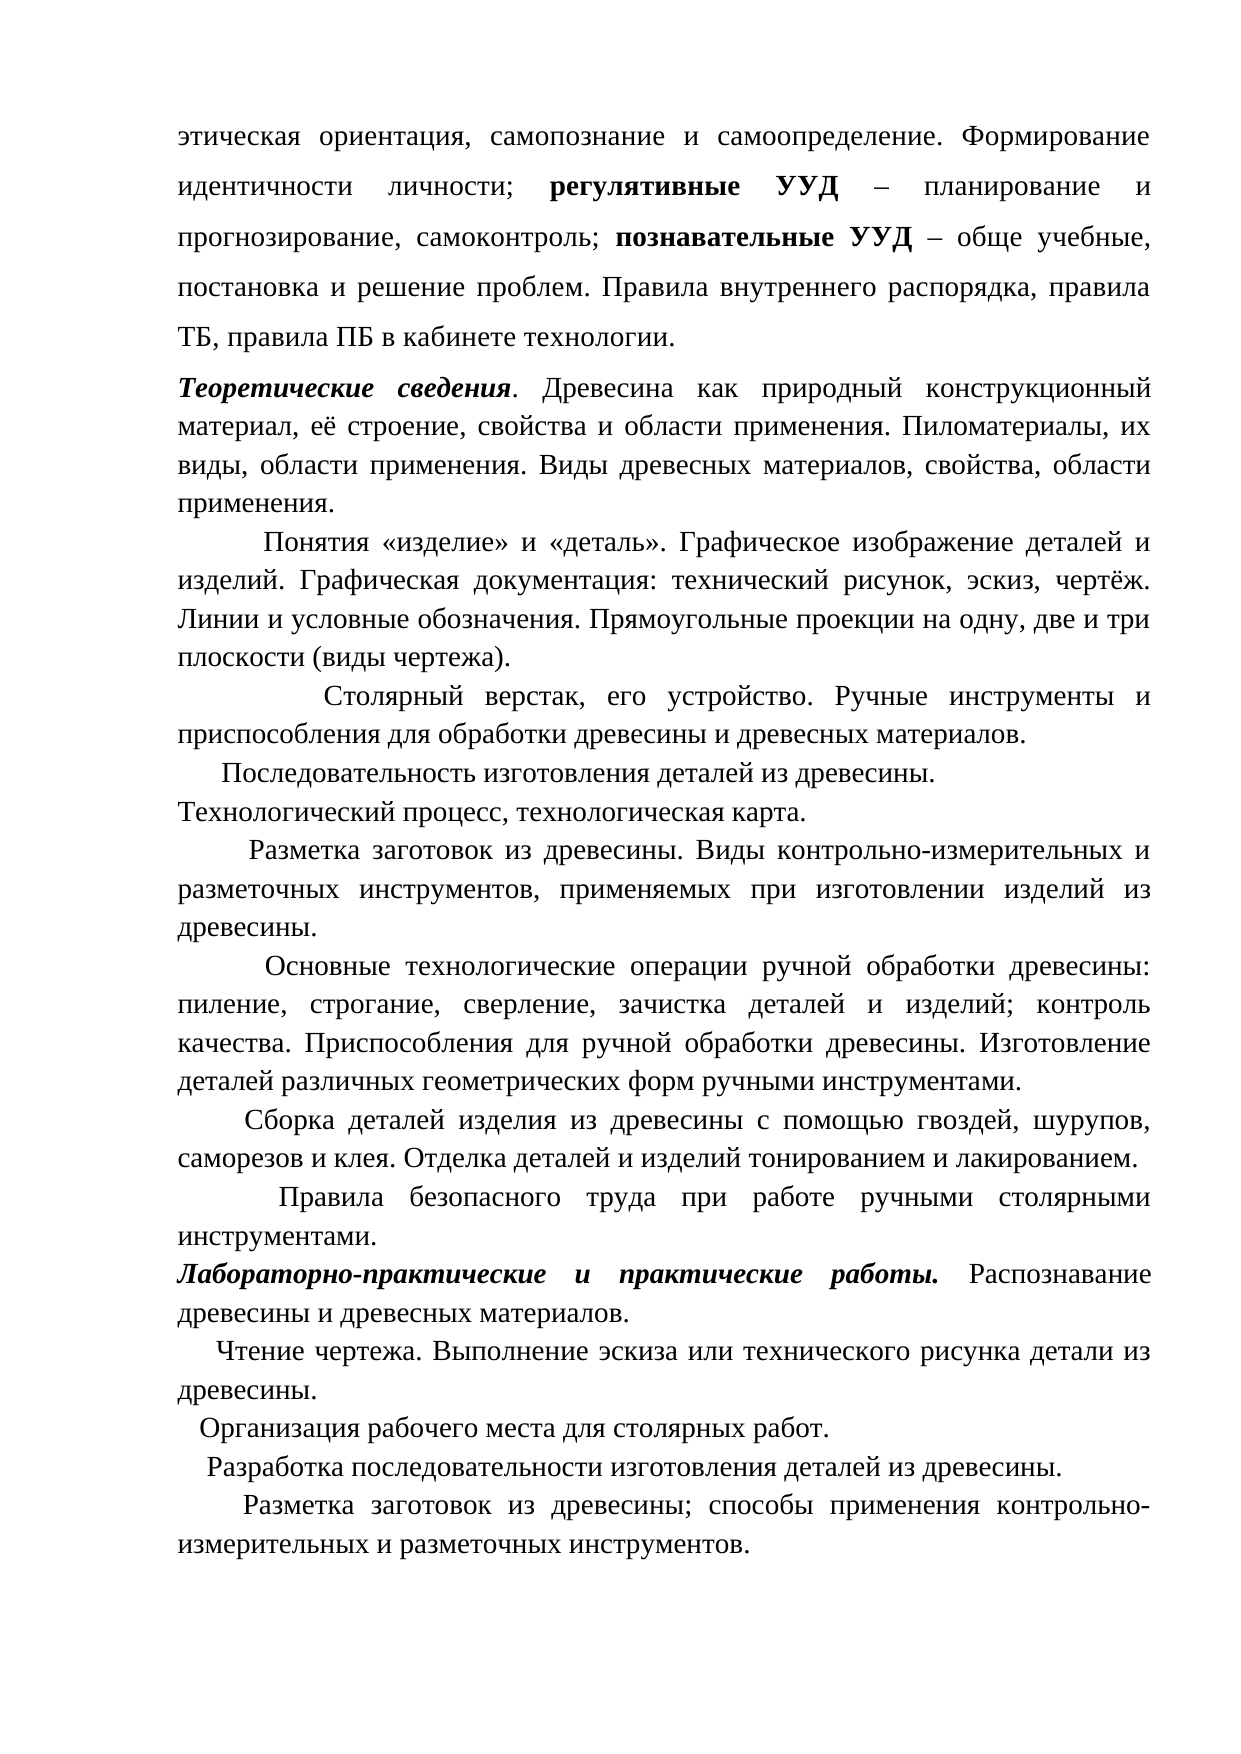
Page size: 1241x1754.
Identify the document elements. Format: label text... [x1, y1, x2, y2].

text Организация рабочего места для столярных работ. [177, 1410, 1152, 1444]
text Чтение чертежа. Выполнение эскиза или технического рисунка детали из древесины. [177, 1333, 1152, 1405]
text Последовательность изготовления деталей из древесины. [177, 755, 1152, 789]
text Лабораторно-практические и практические работы. Распознавание древесины и древесных материалов. [177, 1256, 1152, 1328]
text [177, 118, 1152, 353]
text Разметка заготовок из древесины. Виды контрольно-измерительных и разметочных инструментов, применяемых при изготовлении изделий из древесины. [177, 832, 1152, 943]
text Столярный верстак, его устройство. Ручные инструменты и приспособления для обработки древесины и древесных материалов. [177, 678, 1152, 750]
text Теоретические сведения. Древесина как природный конструкционный материал, её строение, свойства и области применения. Пиломатериалы, их виды, области применения. Виды древесных материалов, свойства, области применения. [177, 370, 1152, 519]
text Сборка деталей изделия из древесины с помощью гвоздей, шурупов, саморезов и клея. Отделка деталей и изделий тонированием и лакированием. [177, 1102, 1152, 1174]
text Разработка последовательности изготовления деталей из древесины. [177, 1449, 1152, 1482]
text Технологический процесс, технологическая карта. [177, 794, 1152, 827]
text Основные технологические операции ручной обработки древесины: пиление, строгание, сверление, зачистка деталей и изделий; контроль качества. Приспособления для ручной обработки древесины. Изготовление деталей различных геометрических форм ручными инструментами. [177, 948, 1152, 1097]
text Понятия «изделие» и «деталь». Графическое изображение деталей и изделий. Графическая документация: технический рисунок, эскиз, чертёж. Линии и условные обозначения. Прямоугольные проекции на одну, две и три плоскости (виды чертежа). [177, 524, 1152, 673]
text Разметка заготовок из древесины; способы применения контрольно-измерительных и разметочных инструментов. [177, 1487, 1152, 1559]
text Правила безопасного труда при работе ручными столярными инструментами. [177, 1179, 1152, 1251]
